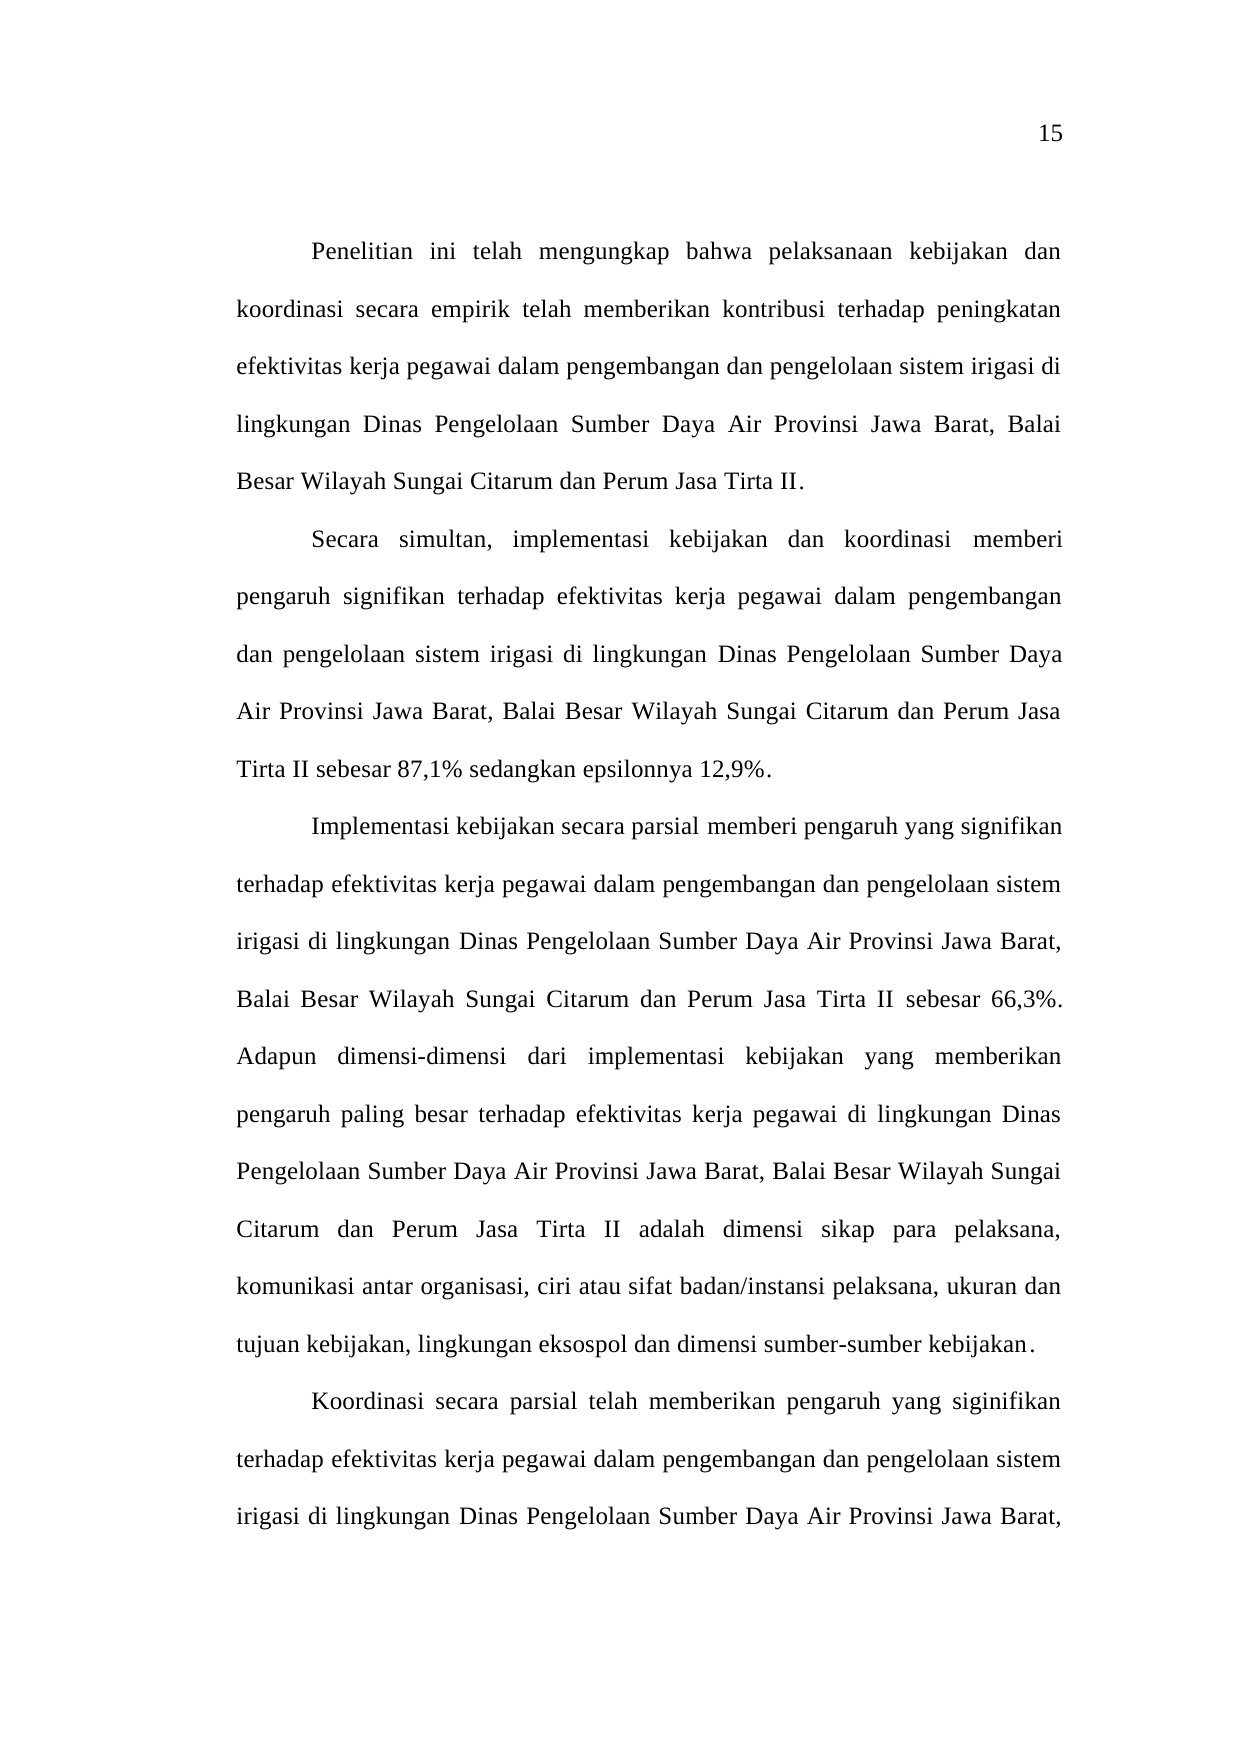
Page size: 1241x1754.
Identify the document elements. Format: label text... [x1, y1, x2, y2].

text Implementasi kebijakan secara parsial memberi pengaruh yang signifikan terhadap efektivitas kerja pegawai dalam pengembangan dan pengelolaan sistem irigasi di lingkungan Dinas Pengelolaan Sumber Daya Air Provinsi Jawa Barat, Balai Besar Wilayah Sungai Citarum dan Perum Jasa Tirta II sebesar 66,3%. Adapun dimensi-dimensi dari implementasi kebijakan yang memberikan pengaruh paling besar terhadap efektivitas kerja pegawai di lingkungan Dinas Pengelolaan Sumber Daya Air Provinsi Jawa Barat, Balai Besar Wilayah Sungai Citarum dan Perum Jasa Tirta II adalah dimensi sikap para pelaksana, komunikasi antar organisasi, ciri atau sifat badan/instansi pelaksana, ukuran dan tujuan kebijakan, lingkungan eksospol dan dimensi sumber-sumber kebijakan. [236, 811, 1063, 1357]
text Secara simultan, implementasi kebijakan dan koordinasi memberi pengaruh signifikan terhadap efektivitas kerja pegawai dalam pengembangan dan pengelolaan sistem irigasi di lingkungan Dinas Pengelolaan Sumber Daya Air Provinsi Jawa Barat, Balai Besar Wilayah Sungai Citarum dan Perum Jasa Tirta II sebesar 87,1% sedangkan epsilonnya 12,9%. [236, 524, 1063, 782]
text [236, 1386, 1063, 1530]
text Penelitian ini telah mengungkap bahwa pelaksanaan kebijakan dan koordinasi secara empirik telah memberikan kontribusi terhadap peningkatan efektivitas kerja pegawai dalam pengembangan dan pengelolaan sistem irigasi di lingkungan Dinas Pengelolaan Sumber Daya Air Provinsi Jawa Barat, Balai Besar Wilayah Sungai Citarum dan Perum Jasa Tirta II. [236, 236, 1063, 495]
